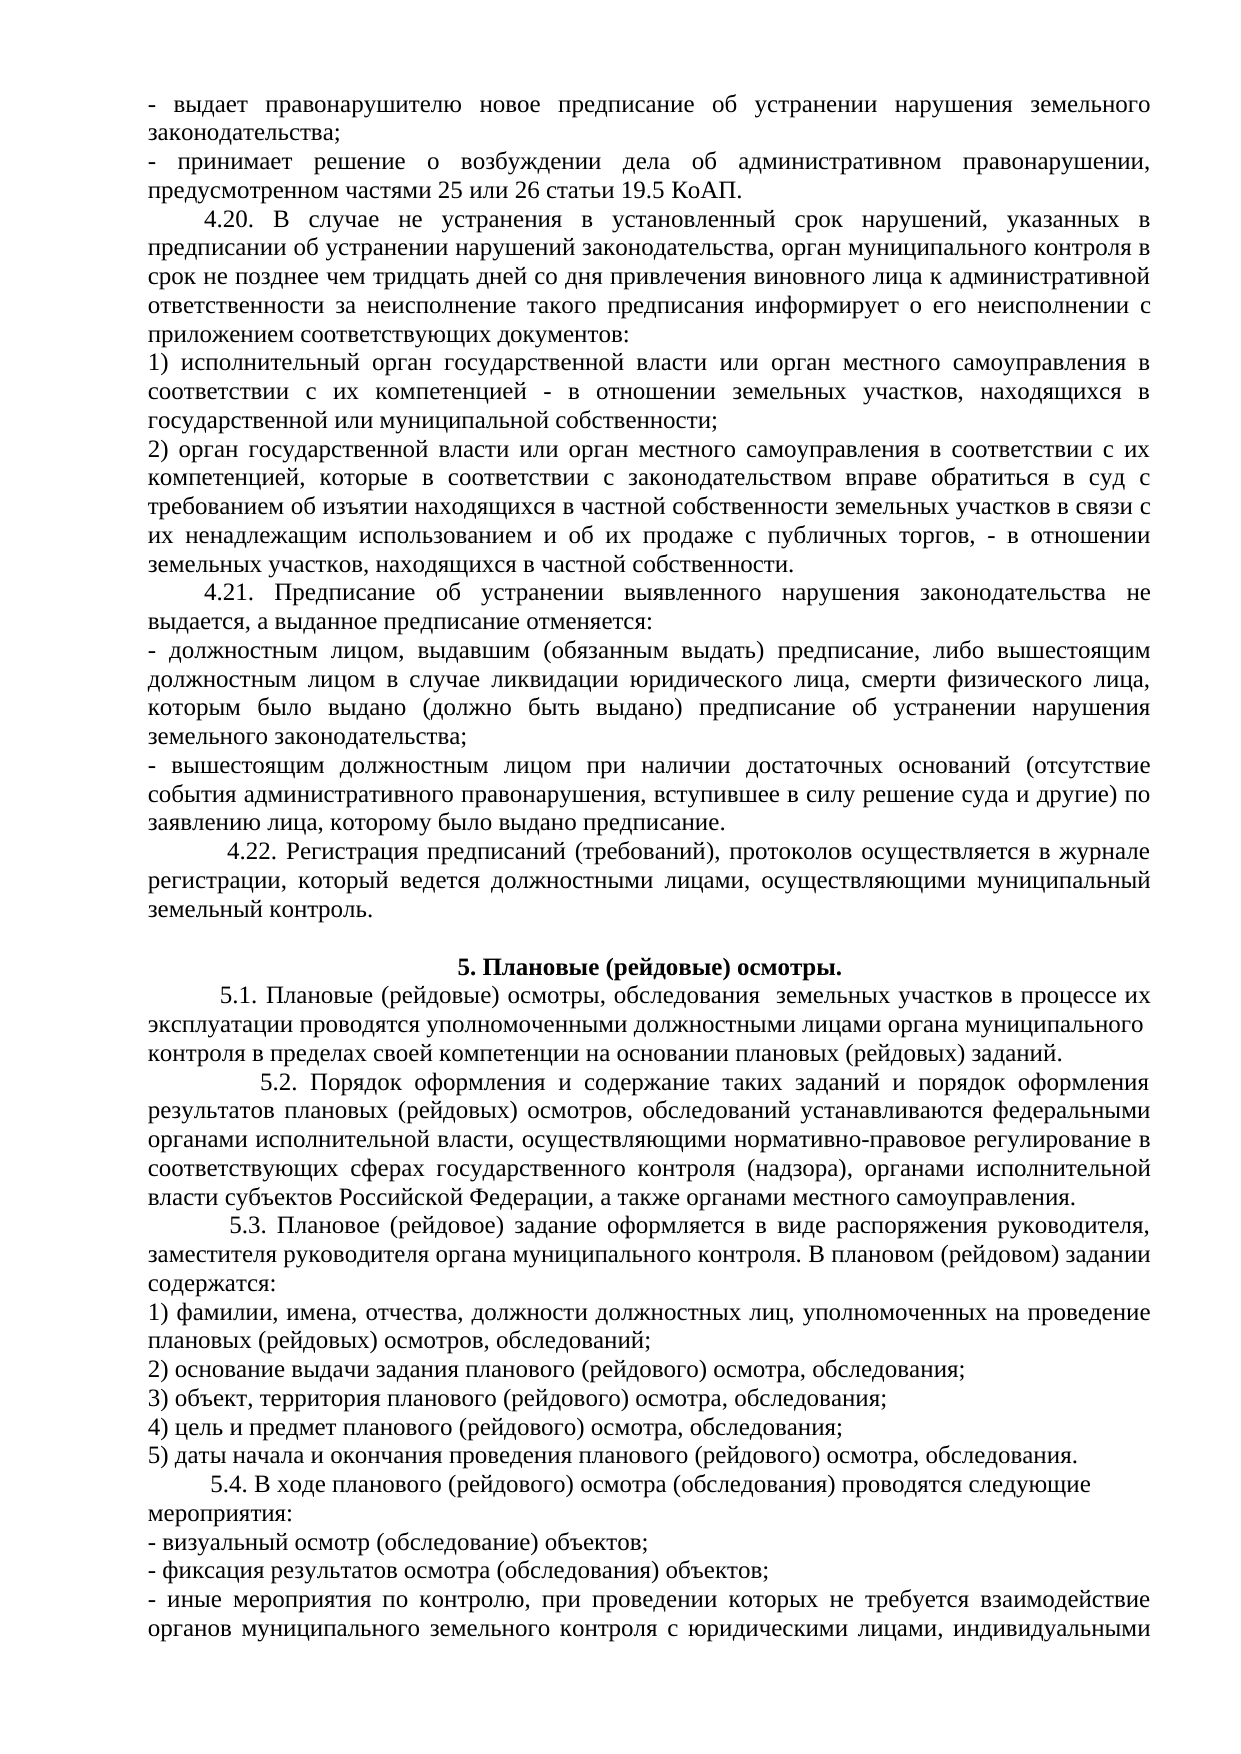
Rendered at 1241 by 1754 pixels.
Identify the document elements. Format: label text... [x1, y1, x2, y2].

text 4.21. Предписание об устранении выявленного нарушения законодательства не выдается, а выданное предписание отменяется: [148, 577, 1152, 635]
text 5) даты начала и окончания проведения планового (рейдового) осмотра, обследования. [148, 1440, 1152, 1469]
text 3) объект, территория планового (рейдового) осмотра, обследования; [148, 1383, 1152, 1412]
text - выдает правонарушителю новое предписание об устранении нарушения земельного законодательства; [148, 89, 1152, 146]
text - фиксация результатов осмотра (обследования) объектов; [148, 1555, 1152, 1584]
text 5.2. Порядок оформления и содержание таких заданий и порядок оформления результатов плановых (рейдовых) осмотров, обследований устанавливаются федеральными органами исполнительной власти, осуществляющими нормативно-правовое регулирование в соответствующих сферах государственного контроля (надзора), органами исполнительной власти субъектов Российской Федерации, а также органами местного самоуправления. [148, 1067, 1152, 1210]
text 4.20. В случае не устранения в установленный срок нарушений, указанных в предписании об устранении нарушений законодательства, орган муниципального контроля в срок не позднее чем тридцать дней со дня привлечения виновного лица к административной ответственности за неисполнение такого предписания информирует о его неисполнении с приложением соответствующих документов: [148, 204, 1152, 347]
text 5.3. Плановое (рейдовое) задание оформляется в виде распоряжения руководителя, заместителя руководителя органа муниципального контроля. В плановом (рейдовом) задании содержатся: [148, 1210, 1152, 1297]
text 2) основание выдачи задания планового (рейдового) осмотра, обследования; [148, 1354, 1152, 1383]
text 4) цель и предмет планового (рейдового) осмотра, обследования; [148, 1412, 1152, 1440]
text 1) исполнительный орган государственной власти или орган местного самоуправления в соответствии с их компетенцией - в отношении земельных участков, находящихся в государственной или муниципальной собственности; [148, 347, 1152, 434]
text - визуальный осмотр (обследование) объектов; [148, 1527, 1152, 1555]
text 4.22. Регистрация предписаний (требований), протоколов осуществляется в журнале регистрации, который ведется должностными лицами, осуществляющими муниципальный земельный контроль. [148, 836, 1152, 922]
text - принимает решение о возбуждении дела об административном правонарушении, предусмотренном частями 25 или 26 статьи 19.5 КоАП. [148, 146, 1152, 204]
text 5.1. Плановые (рейдовые) осмотры, обследования земельных участков в процессе их эксплуатации проводятся уполномоченными должностными лицами органа муниципального [148, 980, 1152, 1038]
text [148, 1584, 1152, 1642]
text - вышестоящим должностным лицом при наличии достаточных оснований (отсутствие события административного правонарушения, вступившее в силу решение суда и другие) по заявлению лица, которому было выдано предписание. [148, 750, 1152, 836]
text 1) фамилии, имена, отчества, должности должностных лиц, уполномоченных на проведение плановых (рейдовых) осмотров, обследований; [148, 1297, 1152, 1354]
text 2) орган государственной власти или орган местного самоуправления в соответствии с их компетенцией, которые в соответствии с законодательством вправе обратиться в суд с требованием об изъятии находящихся в частной собственности земельных участков в связи с их ненадлежащим использованием и об их продаже с публичных торгов, - в отношении земельных участков, находящихся в частной собственности. [148, 434, 1152, 577]
text контроля в пределах своей компетенции на основании плановых (рейдовых) заданий. [148, 1038, 1152, 1067]
text 5.4. В ходе планового (рейдового) осмотра (обследования) проводятся следующие мероприятия: [148, 1469, 1152, 1527]
text 5. Плановые (рейдовые) осмотры. [148, 952, 1152, 980]
text - должностным лицом, выдавшим (обязанным выдать) предписание, либо вышестоящим должностным лицом в случае ликвидации юридического лица, смерти физического лица, которым было выдано (должно быть выдано) предписание об устранении нарушения земельного законодательства; [148, 635, 1152, 750]
